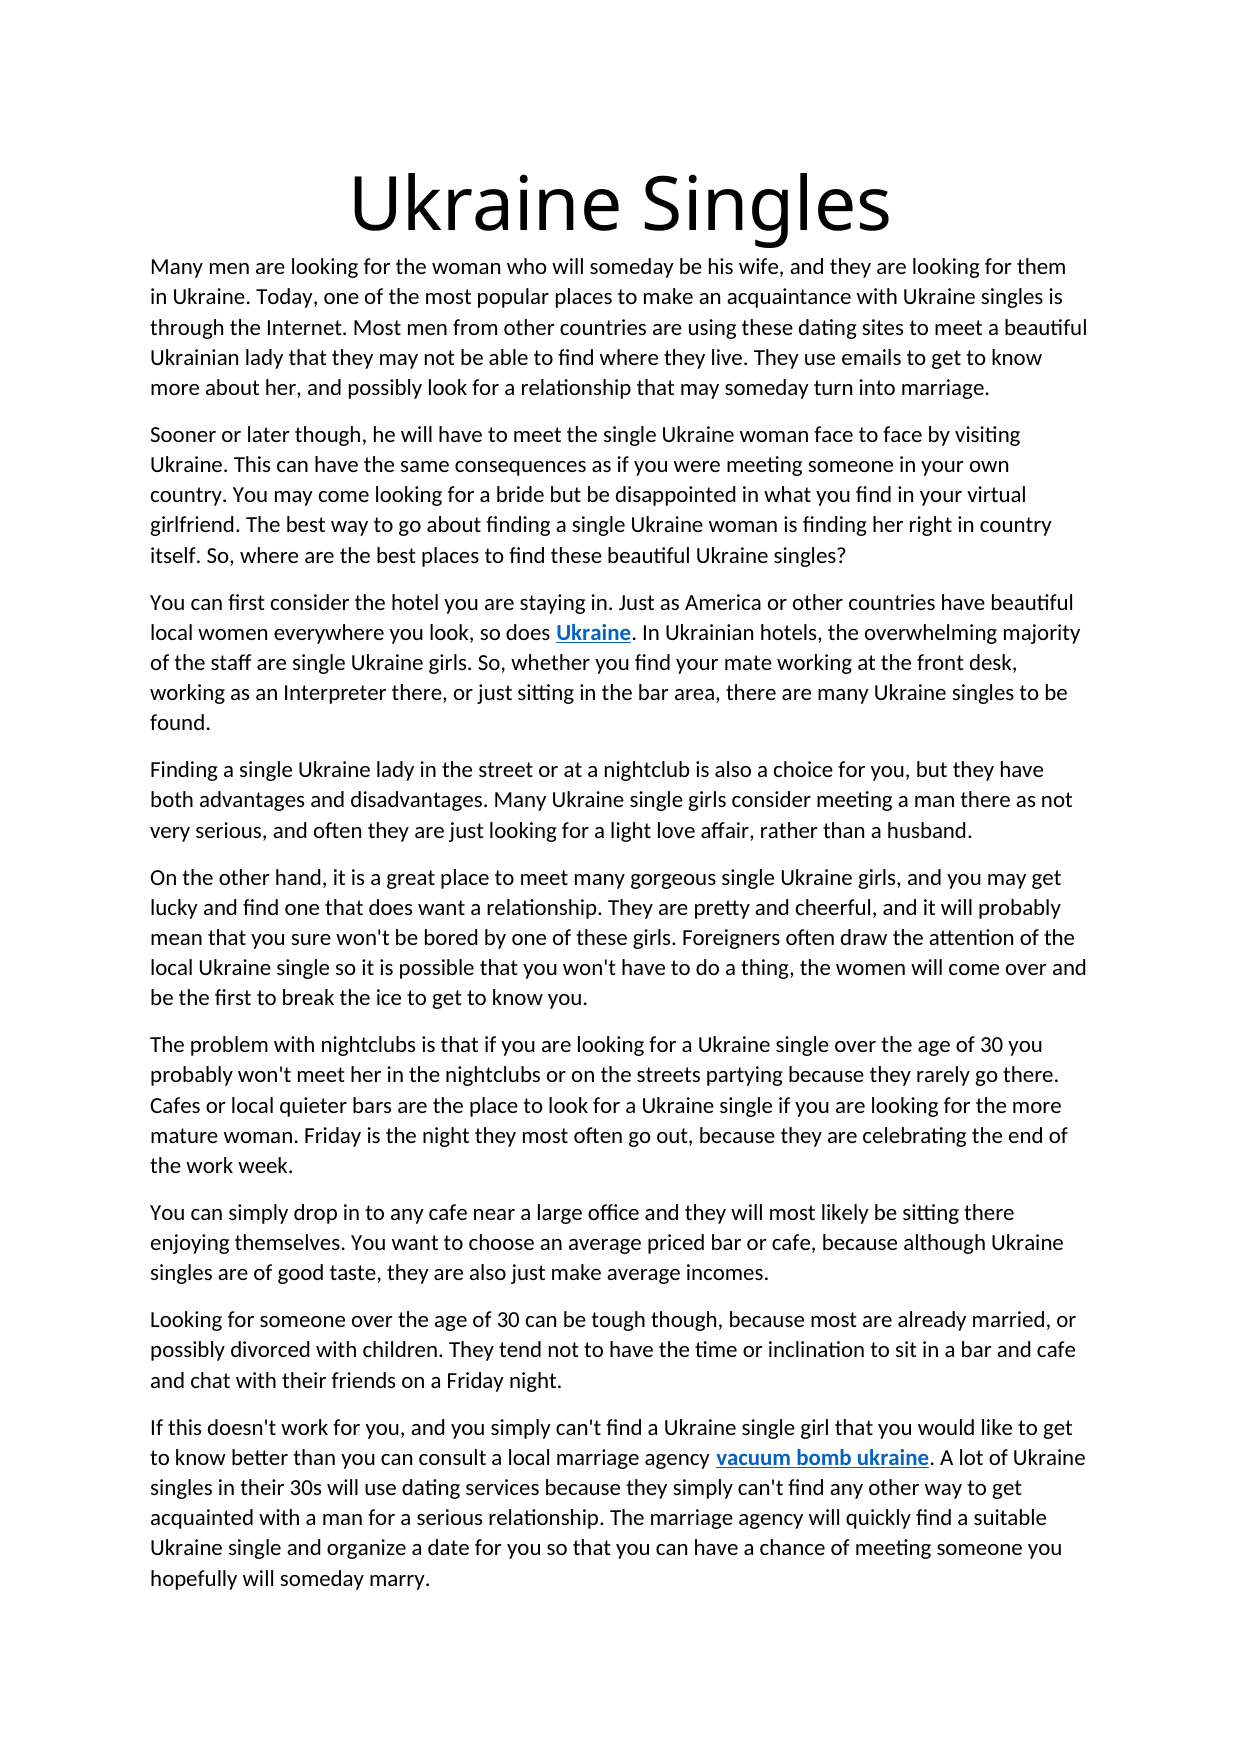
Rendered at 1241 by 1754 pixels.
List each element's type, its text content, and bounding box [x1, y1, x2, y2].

text Many men are looking for the woman who will someday be his wife, and they are looking for them in Ukraine. Today, one of the most popular places to make an acquaintance with Ukraine singles is through the Internet. Most men from other countries are using these dating sites to meet a beautiful Ukrainian lady that they may not be able to find where they live. They use emails to get to know more about her, and possibly look for a relationship that may someday turn into marriage. [150, 252, 1090, 401]
title Ukraine Singles [150, 150, 1090, 252]
text Sooner or later though, he will have to meet the single Ukraine woman face to face by visiting Ukraine. This can have the same consequences as if you were meeting someone in your own country. You may come looking for a bride but be disappointed in what you find in your virtual girlfriend. The best way to go about finding a single Ukraine woman is finding her right in country itself. So, where are the best places to find these beautiful Ukraine singles? [150, 420, 1090, 569]
text You can simply drop in to any cafe near a large office and they will most likely be sitting there enjoying themselves. You want to choose an average priced bar or cafe, because although Ukraine singles are of good taste, they are also just make average incomes. [150, 1198, 1090, 1286]
text Looking for someone over the age of 30 can be tough though, because most are already married, or possibly divorced with children. They tend not to have the time or inclination to sit in a bar and cafe and chat with their friends on a Friday night. [150, 1305, 1090, 1394]
text On the other hand, it is a great place to meet many gorgeous single Ukraine girls, and you may get lucky and find one that does want a relationship. They are pretty and cheerful, and it will probably mean that you sure won't be bored by one of these girls. Foreigners often draw the attention of the local Ukraine single so it is possible that you won't have to do a thing, the women will come over and be the first to break the ice to get to know you. [150, 863, 1090, 1011]
text If this doesn't work for you, and you simply can't find a Ukraine single girl that you would like to get to know better than you can consult a local marriage agency vacuum bomb ukraine. A lot of Ukraine singles in their 30s will use dating services because they simply can't find any other way to get acquainted with a man for a serious relationship. The marriage agency will quickly find a suitable Ukraine single and organize a date for you so that you can have a chance of meeting someone you hopefully will someday marry. [150, 1413, 1090, 1592]
text You can first consider the hotel you are staying in. Just as America or other countries have beautiful local women everywhere you look, so does Ukraine. In Ukrainian hotels, the overwhelming majority of the staff are single Ukraine girls. So, whether you find your mate working at the front desk, working as an Interpreter there, or just sitting in the bar area, there are many Ukraine singles to be found. [150, 588, 1090, 736]
text The problem with nightclubs is that if you are looking for a Ukraine single over the age of 30 you probably won't meet her in the nightclubs or on the streets partying because they rarely go there. Cafes or local quieter bars are the place to look for a Ukraine single if you are looking for the more mature woman. Friday is the night they most often go out, because they are celebrating the end of the work week. [150, 1030, 1090, 1179]
text Finding a single Ukraine lady in the street or at a nightclub is also a choice for you, but they have both advantages and disadvantages. Many Ukraine single girls consider meeting a man there as not very serious, and often they are just looking for a light love affair, rather than a husband. [150, 755, 1090, 844]
